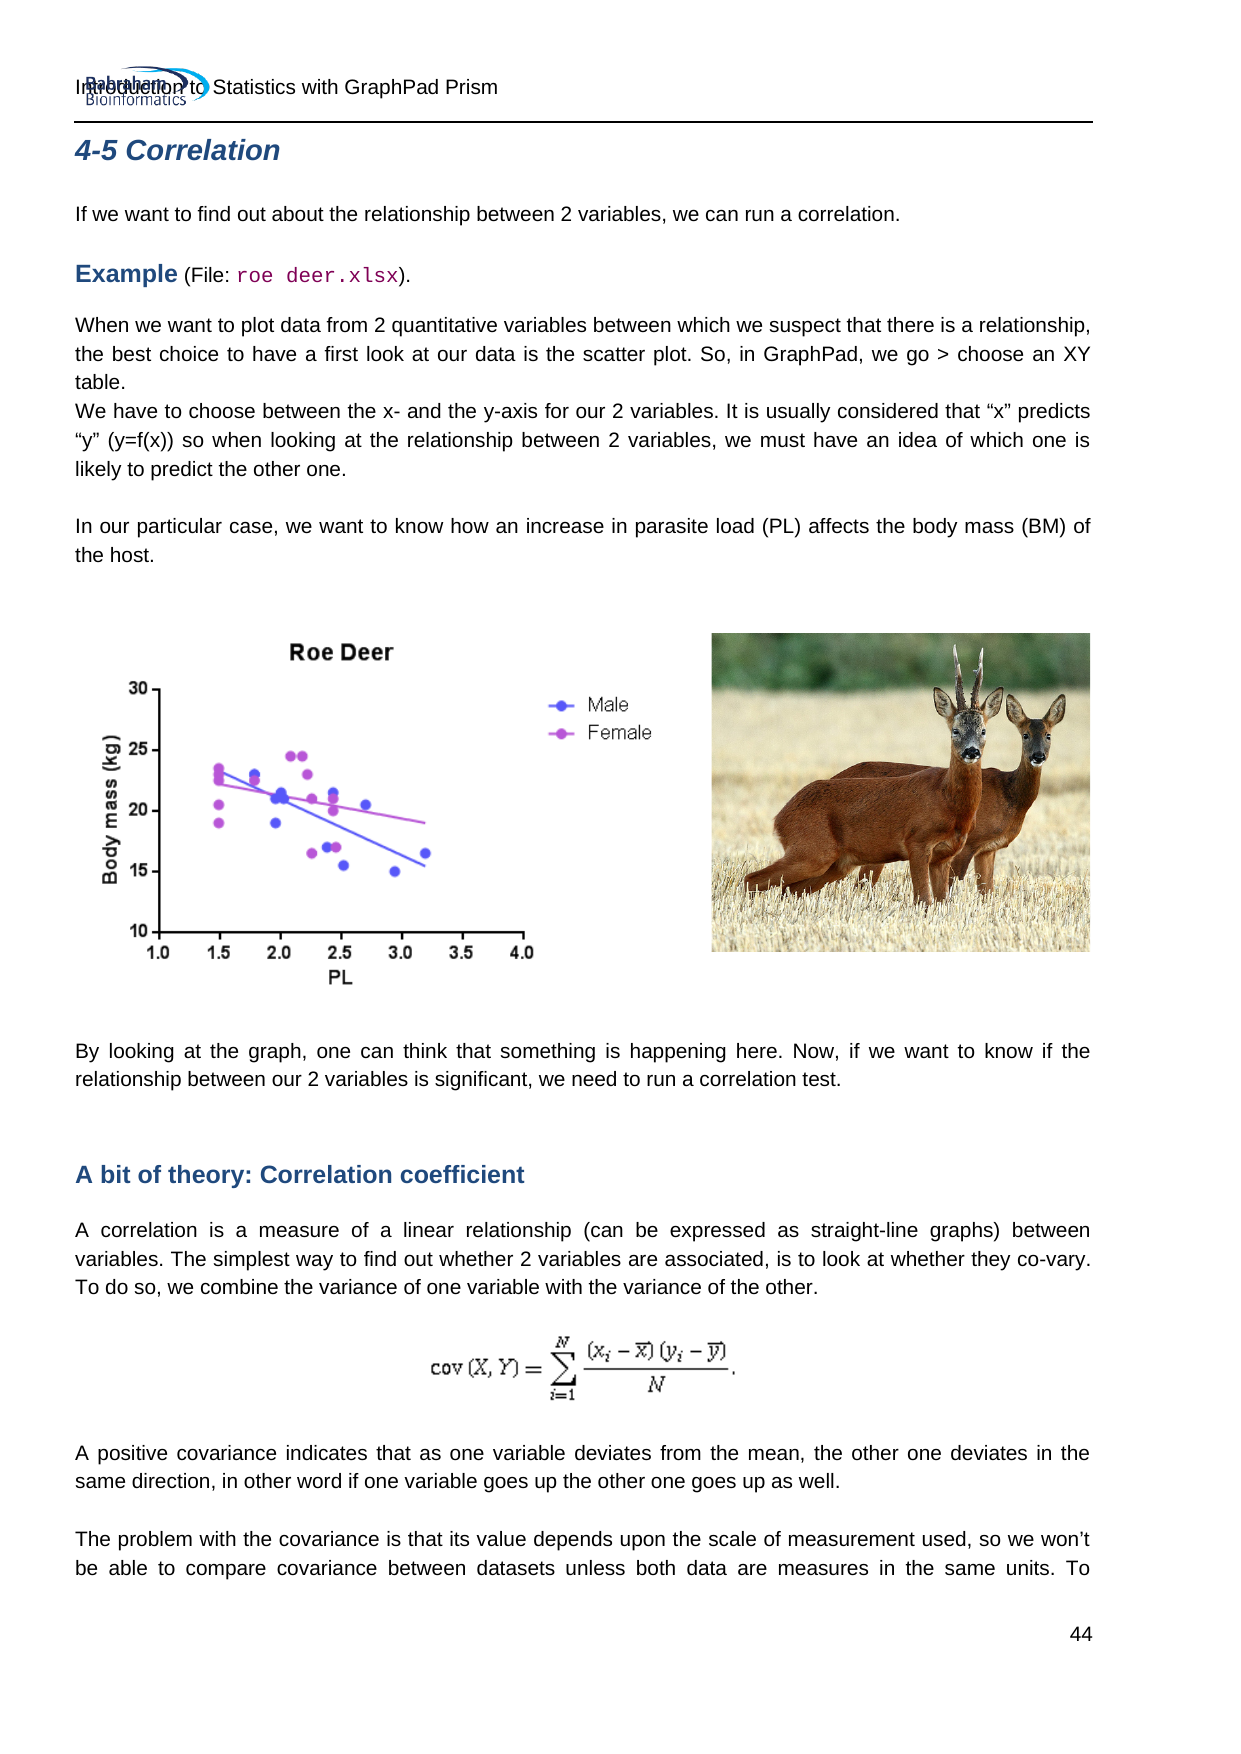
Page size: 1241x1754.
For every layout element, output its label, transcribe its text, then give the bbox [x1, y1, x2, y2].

text We have to choose between the x- and the y-axis for our 2 variables. It is usually considered that “x” predicts “y” (y=f(x)) so when looking at the relationship between 2 variables, we must have an idea of which one is likely to predict the other one. [75, 399, 1092, 480]
text A positive covariance indicates that as one variable deviates from the mean, the other one deviates in the same direction, in other word if one variable goes up the other one goes up as well. [75, 1440, 1092, 1493]
text Example (File: roe deer.xlsx). [75, 259, 1092, 289]
text By looking at the graph, one can think that something is happening here. Now, if we want to know if the relationship between our 2 variables is significant, we need to run a correlation test. [75, 1038, 1092, 1091]
subtitle A bit of theory: Correlation coefficient [75, 1160, 1092, 1189]
text A correlation is a measure of a linear relationship (can be expressed as straight-line graphs) between variables. The simplest way to find out whether 2 variables are associated, is to look at whether they co-vary. To do so, we combine the variance of one variable with the variance of the other. [75, 1218, 1092, 1299]
subtitle 4-5 Correlation [75, 132, 1092, 166]
picture [711, 633, 1091, 952]
picture [89, 595, 679, 1010]
text When we want to plot data from 2 quantitative variables between which we suspect that there is a relationship, the best choice to have a first look at our data is the scatter plot. So, in GraphPad, we go > choose an XY table. [75, 313, 1092, 394]
picture [78, 62, 212, 110]
text In our particular case, we want to know how an increase in parasite load (PL) affects the body mass (BM) of the host. [75, 514, 1092, 567]
picture [427, 1332, 740, 1405]
text If we want to find out about the relationship between 2 variables, we can run a correlation. [75, 201, 1092, 225]
